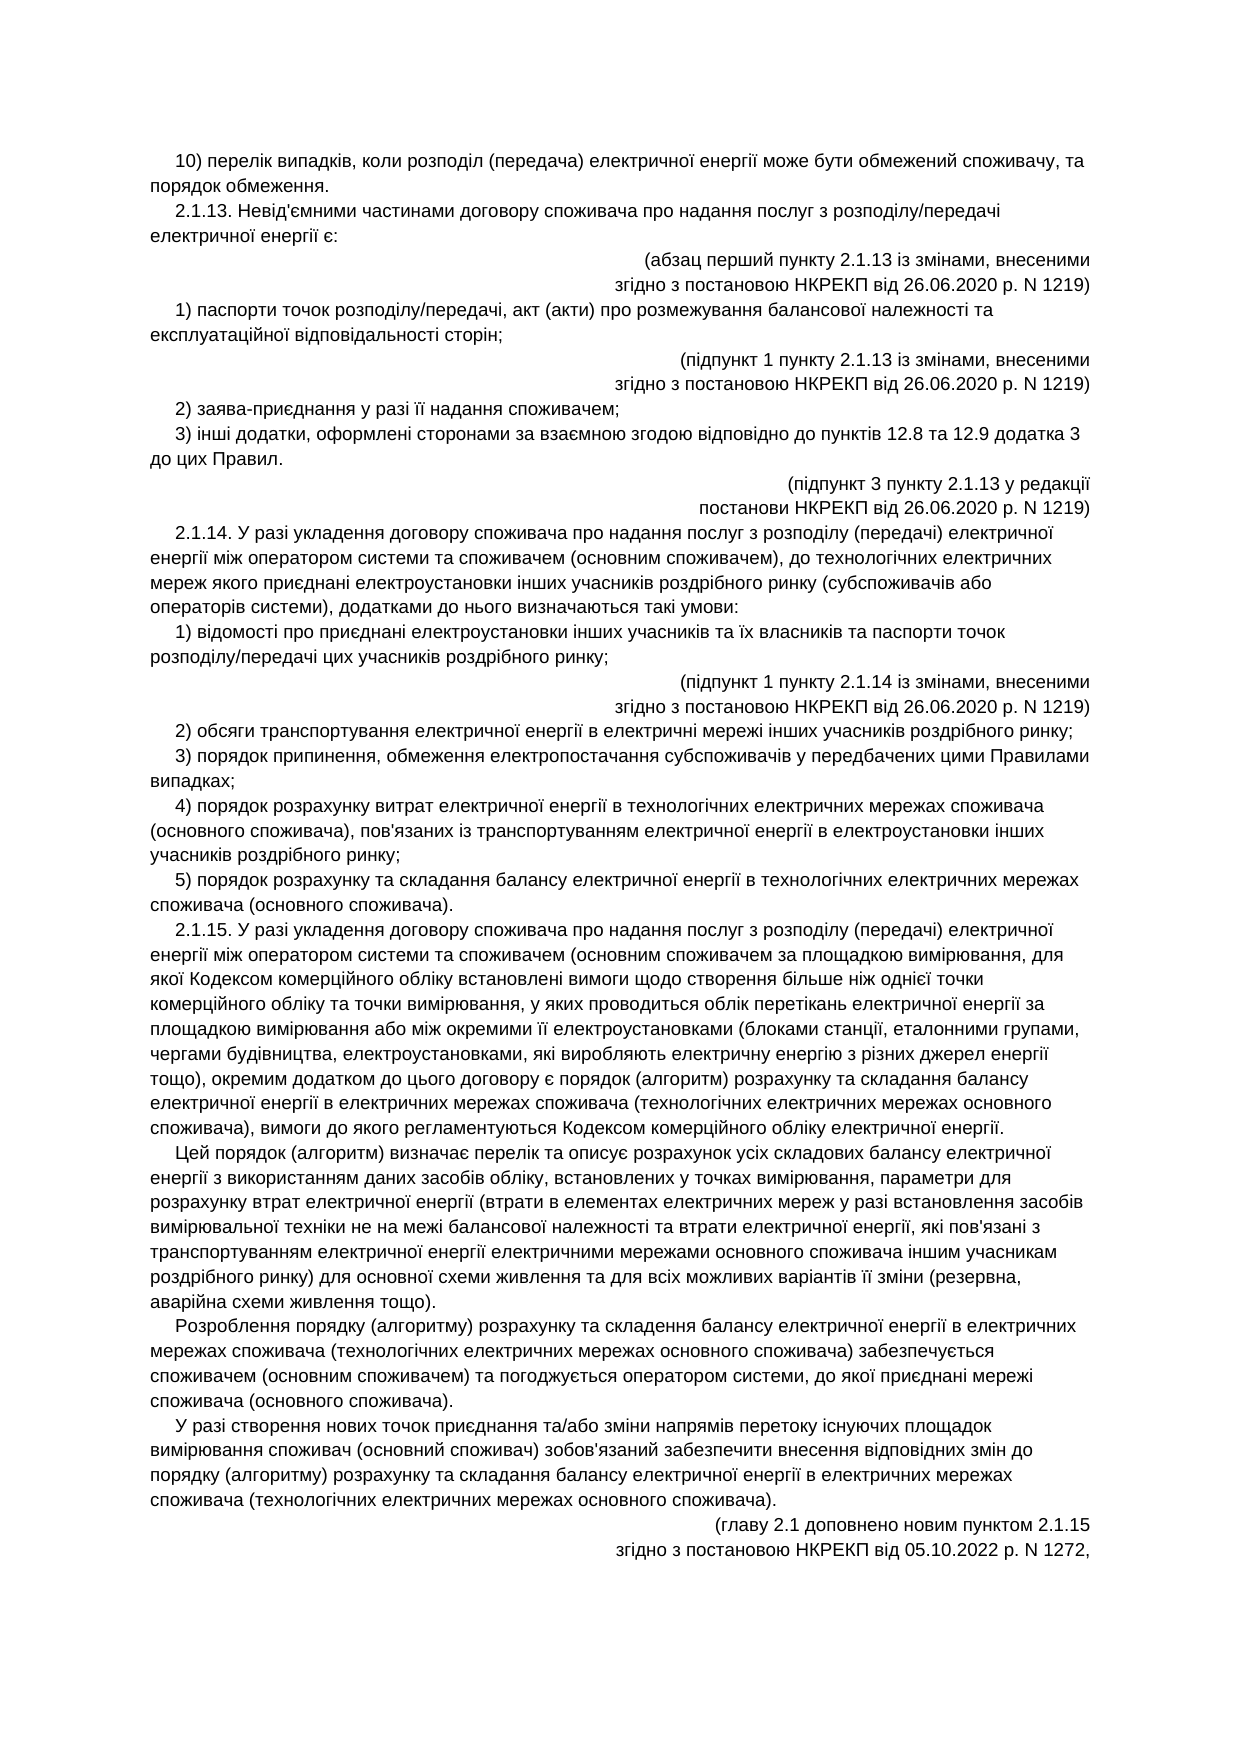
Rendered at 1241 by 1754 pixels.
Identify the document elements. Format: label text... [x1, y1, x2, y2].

text (підпункт 3 пункту 2.1.13 у редакції постанови НКРЕКП від 26.06.2020 р. N 1219) [150, 472, 1090, 519]
text 10) перелік випадків, коли розподіл (передача) електричної енергії може бути обмежений споживачу, та порядок обмеження. [150, 150, 1090, 196]
text 3) порядок припинення, обмеження електропостачання субспоживачів у передбачених цими Правилами випадках; [150, 745, 1090, 791]
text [150, 1513, 1090, 1560]
text 2.1.15. У разі укладення договору споживача про надання послуг з розподілу (передачі) електричної енергії між оператором системи та споживачем (основним споживачем за площадкою вимірювання, для якої Кодексом комерційного обліку встановлені вимоги щодо створення більше ніж однієї точки комерційного обліку та точки вимірювання, у яких проводиться облік перетікань електричної енергії за площадкою вимірювання або між окремими її електроустановками (блоками станції, еталонними групами, чергами будівництва, електроустановками, які виробляють електричну енергію з різних джерел енергії тощо), окремим додатком до цього договору є порядок (алгоритм) розрахунку та складання балансу електричної енергії в електричних мережах споживача (технологічних електричних мережах основного споживача), вимоги до якого регламентуються Кодексом комерційного обліку електричної енергії. [150, 918, 1090, 1138]
text (абзац перший пункту 2.1.13 із змінами, внесеними згідно з постановою НКРЕКП від 26.06.2020 р. N 1219) [150, 249, 1090, 296]
text У разі створення нових точок приєднання та/або зміни напрямів перетоку існуючих площадок вимірювання споживач (основний споживач) зобов'язаний забезпечити внесення відповідних змін до порядку (алгоритму) розрахунку та складання балансу електричної енергії в електричних мережах споживача (технологічних електричних мережах основного споживача). [150, 1414, 1090, 1510]
text 5) порядок розрахунку та складання балансу електричної енергії в технологічних електричних мережах споживача (основного споживача). [150, 869, 1090, 915]
text 2.1.13. Невід'ємними частинами договору споживача про надання послуг з розподілу/передачі електричної енергії є: [150, 199, 1090, 246]
text 2.1.14. У разі укладення договору споживача про надання послуг з розподілу (передачі) електричної енергії між оператором системи та споживачем (основним споживачем), до технологічних електричних мереж якого приєднані електроустановки інших учасників роздрібного ринку (субспоживачів або операторів системи), додатками до нього визначаються такі умови: [150, 522, 1090, 618]
text 2) заява-приєднання у разі її надання споживачем; [150, 398, 1090, 419]
text 2) обсяги транспортування електричної енергії в електричні мережі інших учасників роздрібного ринку; [150, 720, 1090, 742]
text (підпункт 1 пункту 2.1.13 із змінами, внесеними згідно з постановою НКРЕКП від 26.06.2020 р. N 1219) [150, 348, 1090, 395]
text Розроблення порядку (алгоритму) розрахунку та складення балансу електричної енергії в електричних мережах споживача (технологічних електричних мережах основного споживача) забезпечується споживачем (основним споживачем) та погоджується оператором системи, до якої приєднані мережі споживача (основного споживача). [150, 1315, 1090, 1411]
text 1) відомості про приєднані електроустановки інших учасників та їх власників та паспорти точок розподілу/передачі цих учасників роздрібного ринку; [150, 621, 1090, 667]
text 3) інші додатки, оформлені сторонами за взаємною згодою відповідно до пунктів 12.8 та 12.9 додатка 3 до цих Правил. [150, 423, 1090, 469]
text 4) порядок розрахунку витрат електричної енергії в технологічних електричних мережах споживача (основного споживача), пов'язаних із транспортуванням електричної енергії в електроустановки інших учасників роздрібного ринку; [150, 794, 1090, 866]
text Цей порядок (алгоритм) визначає перелік та описує розрахунок усіх складових балансу електричної енергії з використанням даних засобів обліку, встановлених у точках вимірювання, параметри для розрахунку втрат електричної енергії (втрати в елементах електричних мереж у разі встановлення засобів вимірювальної техніки не на межі балансової належності та втрати електричної енергії, які пов'язані з транспортуванням електричної енергії електричними мережами основного споживача іншим учасникам роздрібного ринку) для основної схеми живлення та для всіх можливих варіантів її зміни (резервна, аварійна схеми живлення тощо). [150, 1142, 1090, 1312]
text (підпункт 1 пункту 2.1.14 із змінами, внесеними згідно з постановою НКРЕКП від 26.06.2020 р. N 1219) [150, 671, 1090, 717]
text 1) паспорти точок розподілу/передачі, акт (акти) про розмежування балансової належності та експлуатаційної відповідальності сторін; [150, 299, 1090, 345]
